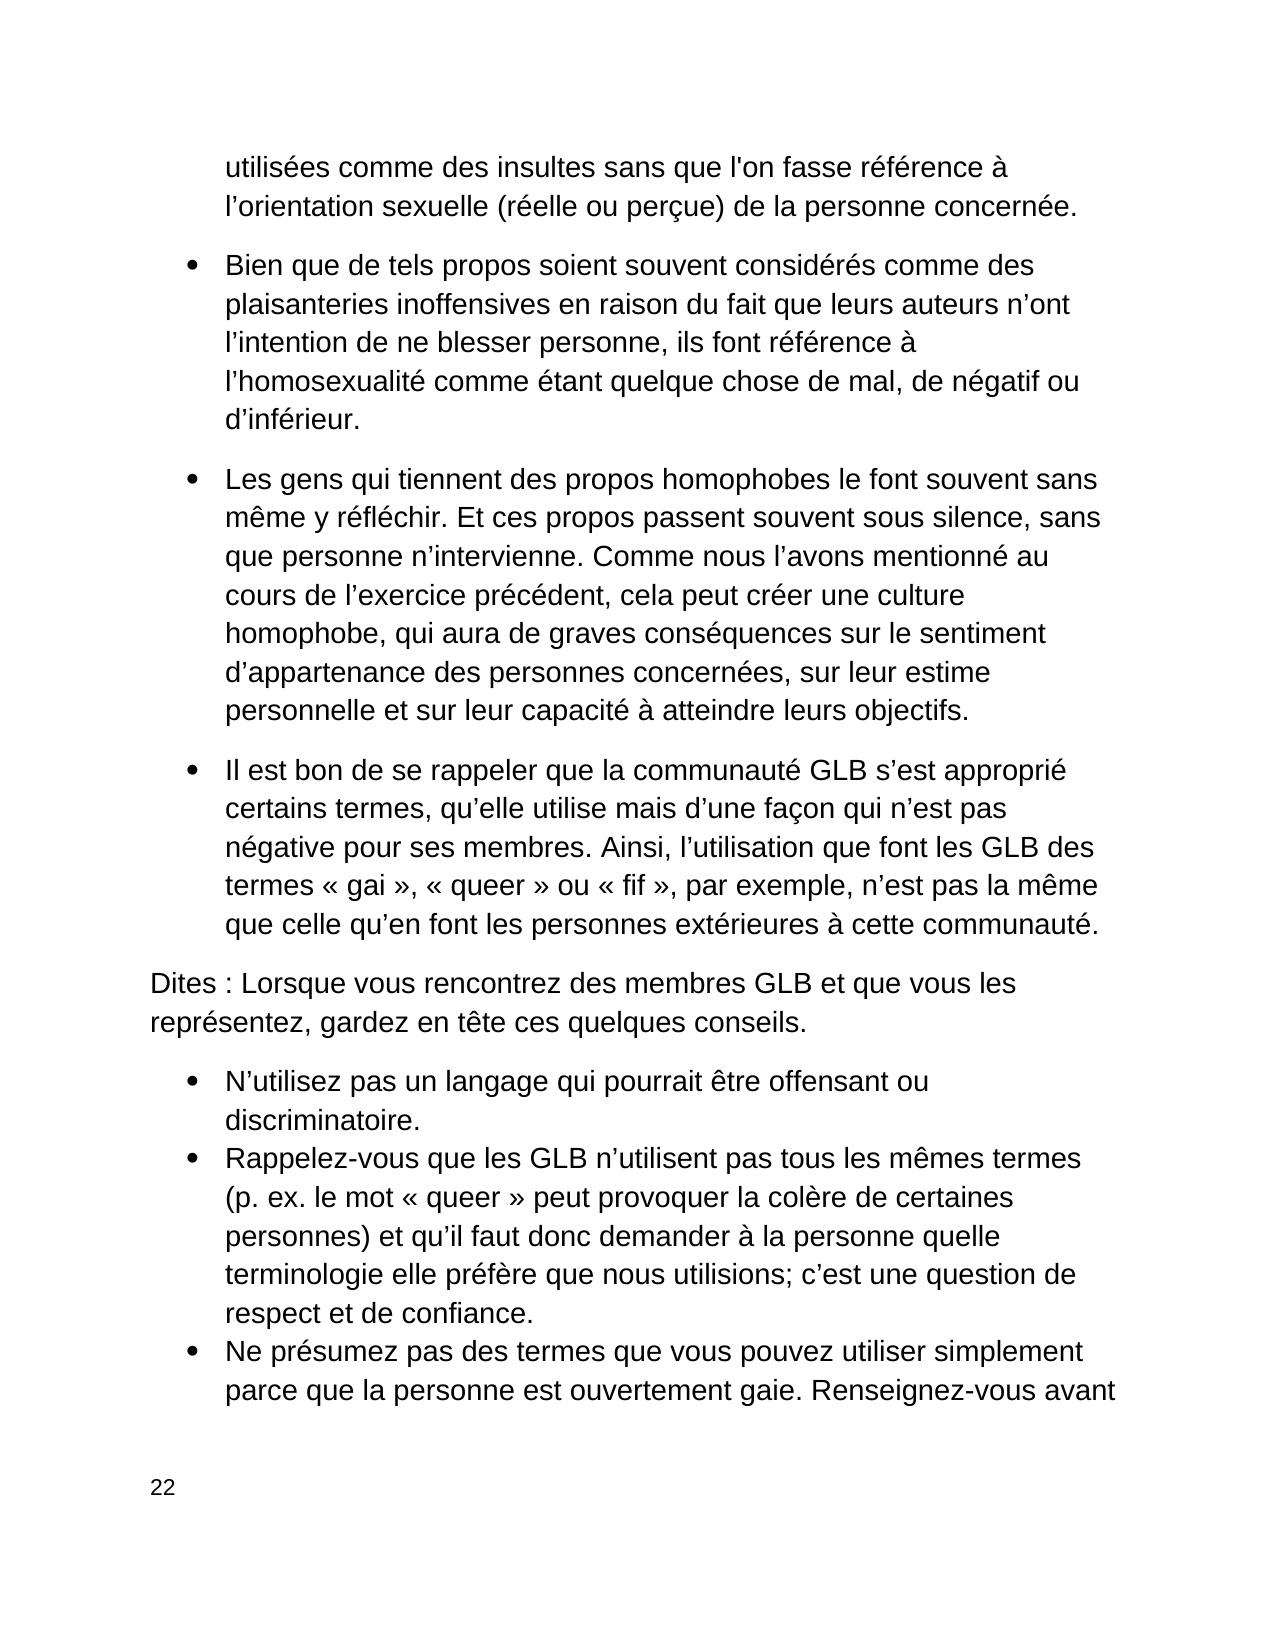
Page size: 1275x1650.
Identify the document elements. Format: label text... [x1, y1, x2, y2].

list Bien que de tels propos soient souvent considérés comme des plaisanteries inoffensives en raison du fait que leurs auteurs n’ont l’intention de ne blesser personne, ils font référence à l’homosexualité comme étant quelque chose de mal, de négatif ou d’inférieur. [187, 248, 1125, 436]
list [187, 1334, 1125, 1407]
list Les gens qui tiennent des propos homophobes le font souvent sans même y réfléchir. Et ces propos passent souvent sous silence, sans que personne n’intervienne. Comme nous l’avons mentionné au cours de l’exercice précédent, cela peut créer une culture homophobe, qui aura de graves conséquences sur le sentiment d’appartenance des personnes concernées, sur leur estime personnelle et sur leur capacité à atteindre leurs objectifs. [187, 462, 1125, 727]
list Rappelez-vous que les GLB n’utilisent pas tous les mêmes termes (p. ex. le mot « queer » peut provoquer la colère de certaines personnes) et qu’il faut donc demander à la personne quelle terminologie elle préfère que nous utilisions; c’est une question de respect et de confiance. [187, 1141, 1125, 1329]
list N’utilisez pas un langage qui pourrait être offensant ou discriminatoire. [187, 1064, 1125, 1136]
list Il est bon de se rappeler que la communauté GLB s’est approprié certains termes, qu’elle utilise mais d’une façon qui n’est pas négative pour ses membres. Ainsi, l’utilisation que font les GLB des termes « gai », « queer » ou « fif », par exemple, n’est pas la même que celle qu’en font les personnes extérieures à cette communauté. [187, 752, 1125, 940]
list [187, 150, 1125, 222]
text Dites : Lorsque vous rencontrez des membres GLB et que vous les représentez, gardez en tête ces quelques conseils. [150, 966, 1125, 1038]
